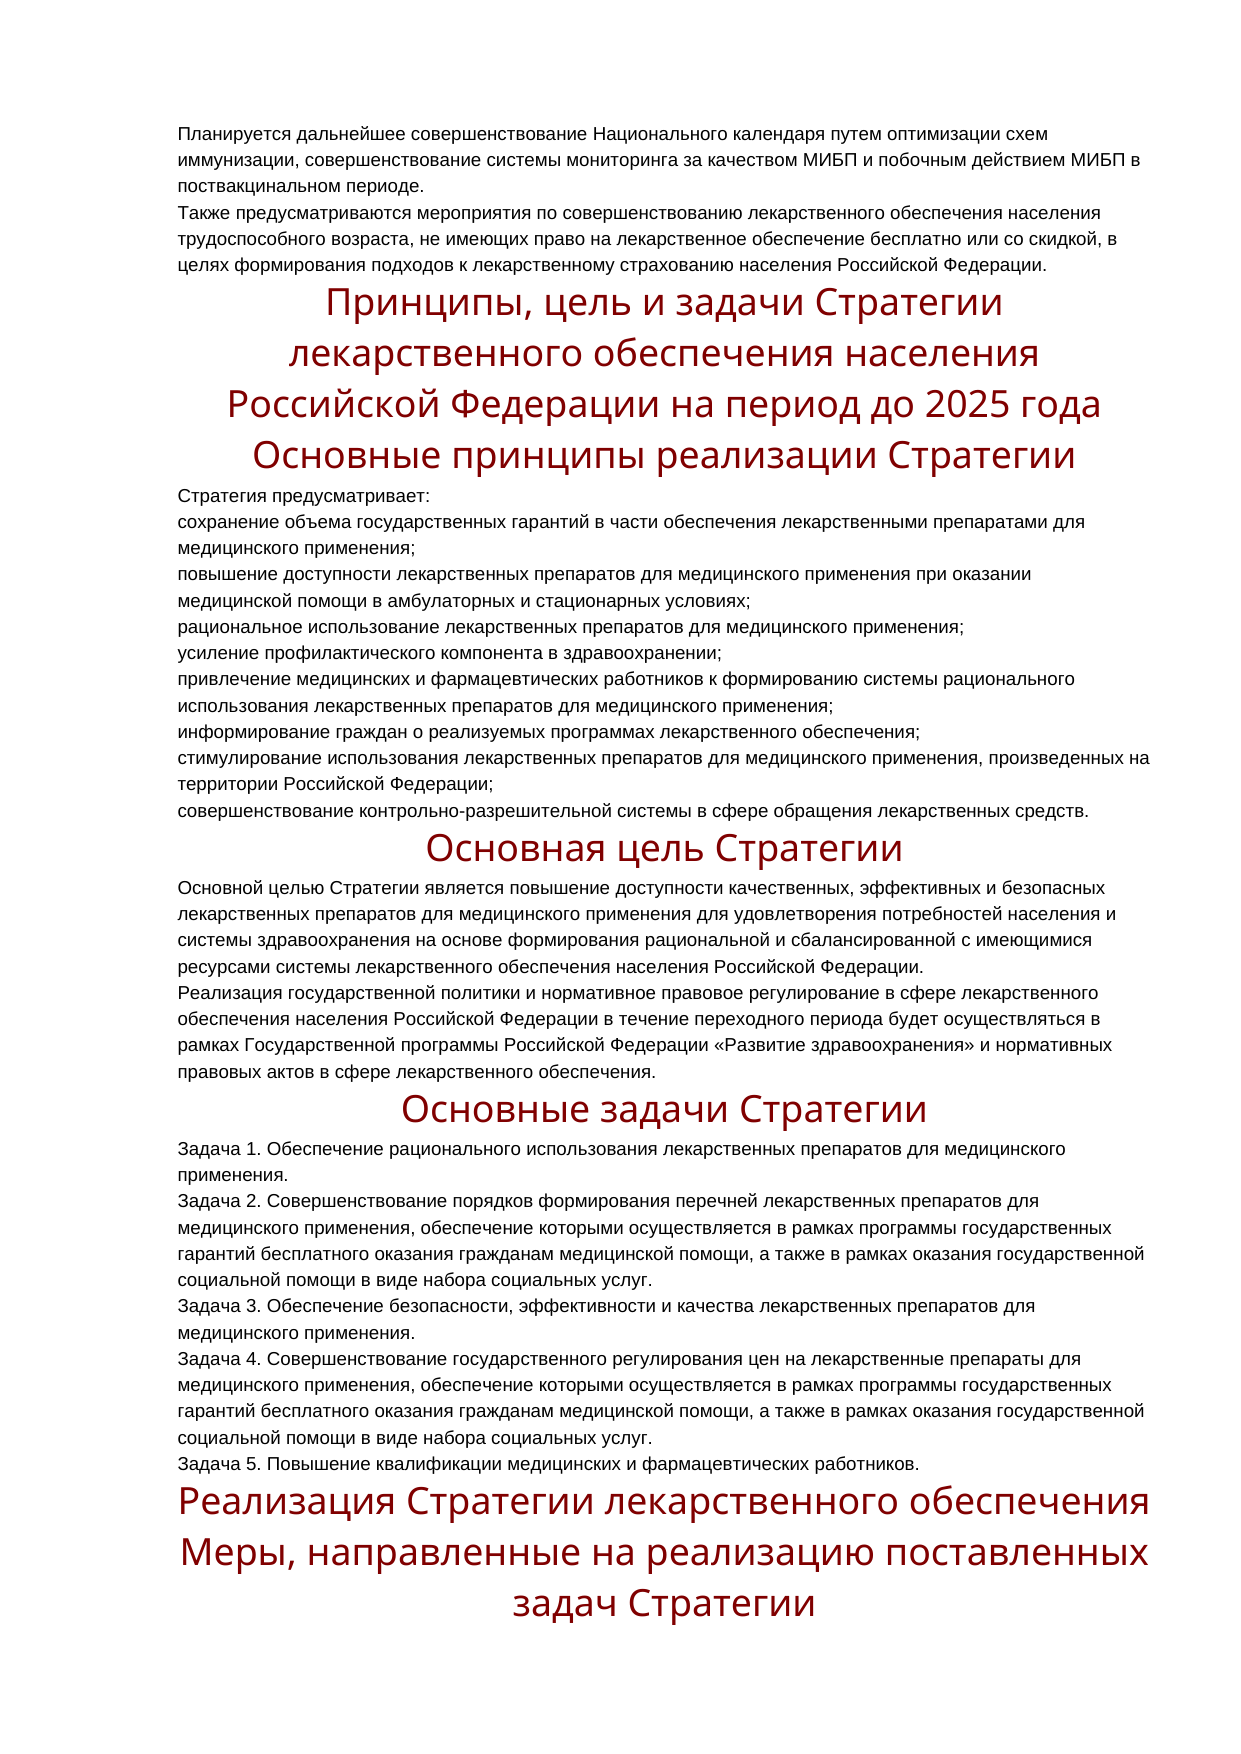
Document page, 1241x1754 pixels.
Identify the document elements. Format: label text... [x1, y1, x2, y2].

text Принципы, цель и задачи Стратегии лекарственного обеспечения населения Российской Федерации на период до 2025 года [177, 276, 1152, 429]
text Основной целью Стратегии является повышение доступности качественных, эффективных и безопасных лекарственных препаратов для медицинского применения для удовлетворения потребностей населения и системы здравоохранения на основе формирования рациональной и сбалансированной с имеющимися ресурсами системы лекарственного обеспечения населения Российской Федерации. [177, 872, 1152, 977]
text Реализация государственной политики и нормативное правовое регулирование в сфере лекарственного обеспечения населения Российской Федерации в течение переходного периода будет осуществляться в рамках Государственной программы Российской Федерации «Развитие здравоохранения» и нормативных правовых актов в сфере лекарственного обеспечения. [177, 977, 1152, 1082]
text Задача 1. Обеспечение рационального использования лекарственных препаратов для медицинского применения. [177, 1133, 1152, 1186]
text Основная цель Стратегии [177, 821, 1152, 872]
text сохранение объема государственных гарантий в части обеспечения лекарственными препаратами для медицинского применения; [177, 506, 1152, 558]
text Планируется дальнейшее совершенствование Национального календаря путем оптимизации схем иммунизации, совершенствование системы мониторинга за качеством МИБП и побочным действием МИБП в поствакцинальном периоде. [177, 118, 1152, 197]
text Стратегия предусматривает: [177, 480, 1152, 506]
text совершенствование контрольно-разрешительной системы в сфере обращения лекарственных средств. [177, 795, 1152, 821]
text Задача 3. Обеспечение безопасности, эффективности и качества лекарственных препаратов для медицинского применения. [177, 1291, 1152, 1343]
text Основные принципы реализации Стратегии [177, 429, 1152, 480]
text Задача 2. Совершенствование порядков формирования перечней лекарственных препаратов для медицинского применения, обеспечение которыми осуществляется в рамках программы государственных гарантий бесплатного оказания гражданам медицинской помощи, а также в рамках оказания государственной социальной помощи в виде набора социальных услуг. [177, 1186, 1152, 1291]
text Также предусматриваются мероприятия по совершенствованию лекарственного обеспечения населения трудоспособного возраста, не имеющих право на лекарственное обеспечение бесплатно или со скидкой, в целях формирования подходов к лекарственному страхованию населения Российской Федерации. [177, 197, 1152, 276]
text Задача 4. Совершенствование государственного регулирования цен на лекарственные препараты для медицинского применения, обеспечение которыми осуществляется в рамках программы государственных гарантий бесплатного оказания гражданам медицинской помощи, а также в рамках оказания государственной социальной помощи в виде набора социальных услуг. [177, 1343, 1152, 1448]
text стимулирование использования лекарственных препаратов для медицинского применения, произведенных на территории Российской Федерации; [177, 742, 1152, 795]
text информирование граждан о реализуемых программах лекарственного обеспечения; [177, 716, 1152, 742]
text привлечение медицинских и фармацевтических работников к формированию системы рационального использования лекарственных препаратов для медицинского применения; [177, 663, 1152, 716]
text рациональное использование лекарственных препаратов для медицинского применения; [177, 611, 1152, 637]
text Задача 5. Повышение квалификации медицинских и фармацевтических работников. [177, 1448, 1152, 1474]
text усиление профилактического компонента в здравоохранении; [177, 637, 1152, 663]
text Реализация Стратегии лекарственного обеспечения Меры, направленные на реализацию поставленных задач Стратегии [177, 1474, 1152, 1627]
text повышение доступности лекарственных препаратов для медицинского применения при оказании медицинской помощи в амбулаторных и стационарных условиях; [177, 558, 1152, 611]
text Основные задачи Стратегии [177, 1082, 1152, 1133]
